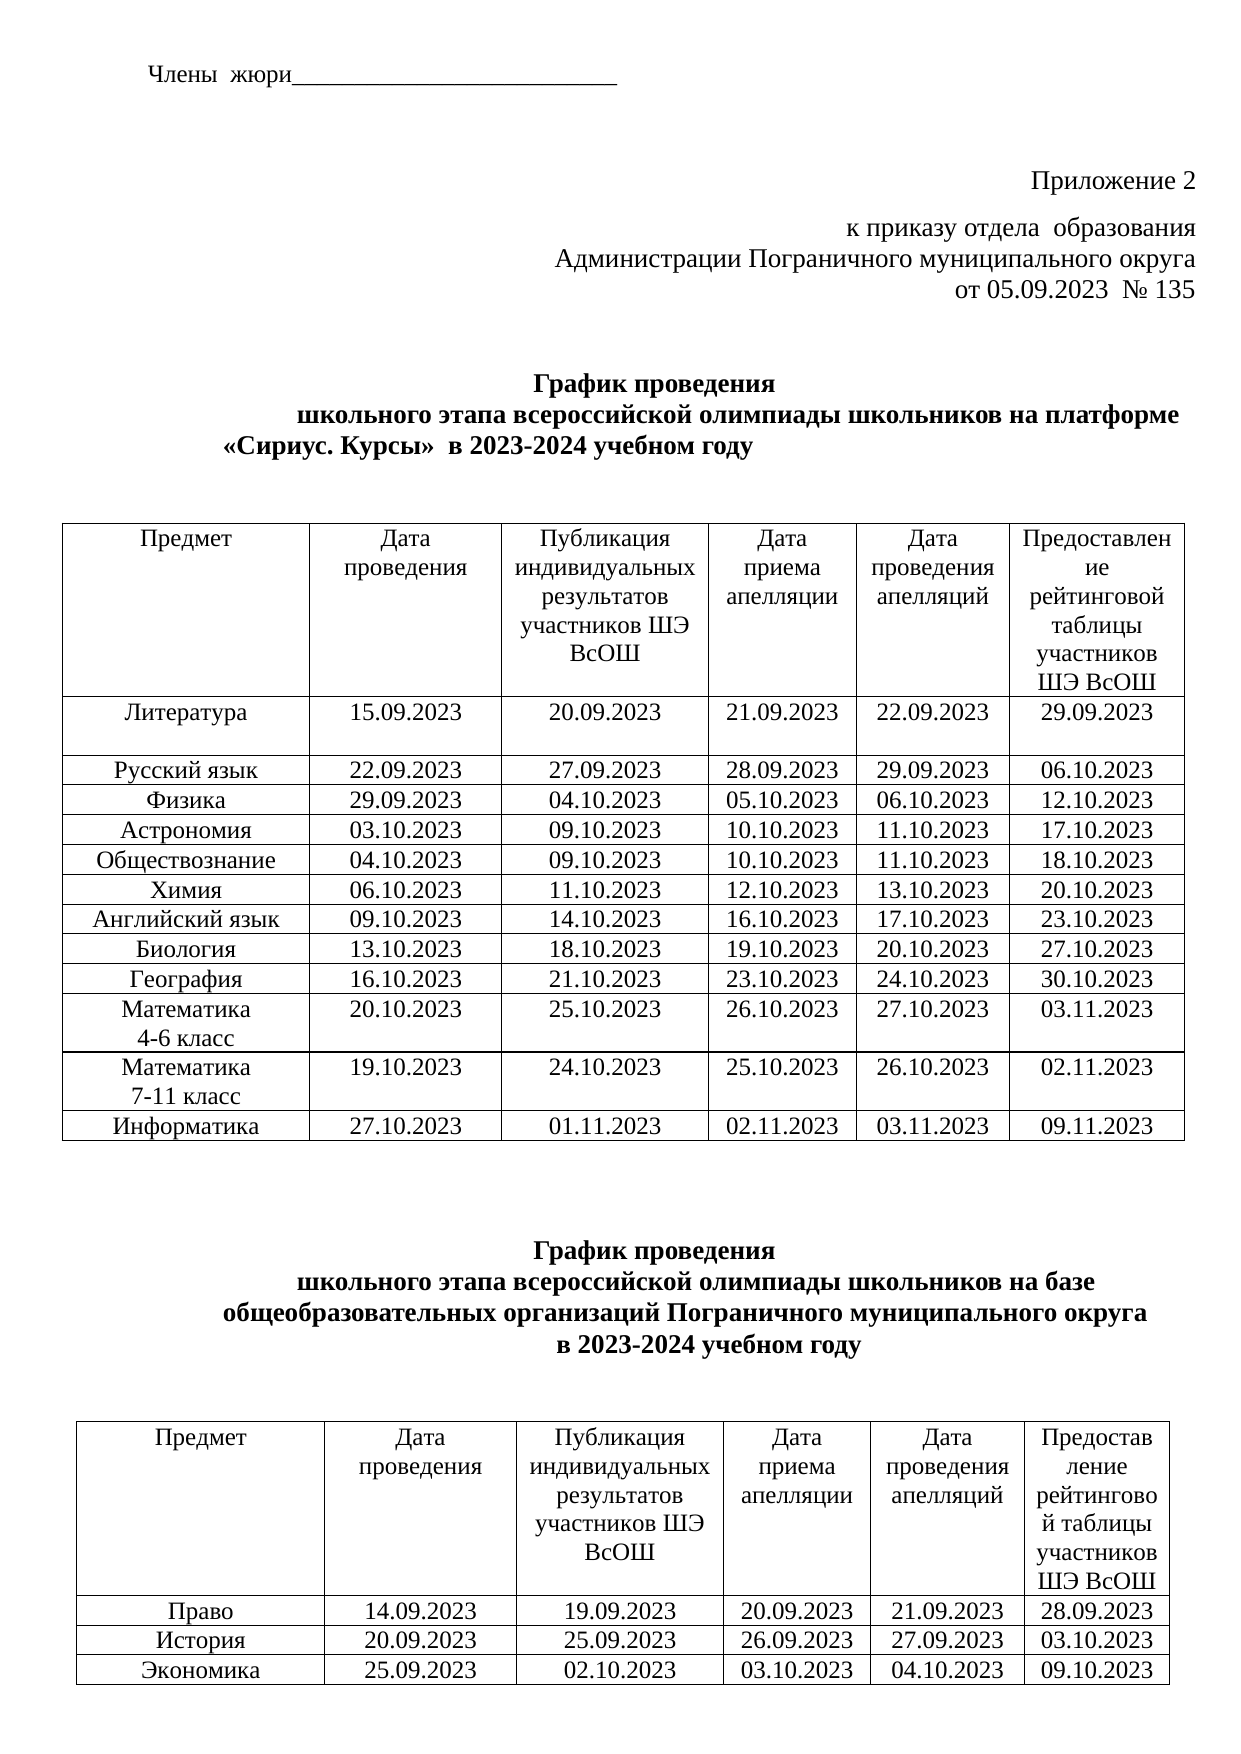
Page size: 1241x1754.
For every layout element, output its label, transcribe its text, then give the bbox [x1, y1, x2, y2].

table_cell 24.10.2023 [502, 1053, 708, 1110]
table_cell Химия [63, 875, 309, 903]
table_cell 03.11.2023 [1010, 994, 1184, 1051]
table_cell 23.10.2023 [1010, 905, 1184, 933]
table_cell 20.09.2023 [502, 697, 708, 754]
table_cell 27.09.2023 [871, 1626, 1024, 1654]
table_cell 17.10.2023 [857, 905, 1009, 933]
table_cell 14.10.2023 [502, 905, 708, 933]
table_cell 10.10.2023 [709, 815, 856, 844]
table_cell 26.10.2023 [709, 994, 856, 1051]
table_cell 06.10.2023 [1010, 756, 1184, 784]
table_cell Обществознание [63, 845, 309, 874]
table_cell 09.10.2023 [502, 845, 708, 874]
text Администрации Пограничного муниципального округа [148, 242, 1196, 273]
table_cell 05.10.2023 [709, 785, 856, 814]
table_cell 29.09.2023 [857, 756, 1009, 784]
text к приказу отдела образования [148, 211, 1196, 242]
table_header Предоставление рейтинговой таблицы участников ШЭ ВсОШ [1010, 524, 1184, 696]
table_cell 20.09.2023 [325, 1626, 516, 1654]
table_cell 02.11.2023 [1010, 1053, 1184, 1110]
table_cell 21.09.2023 [709, 697, 856, 754]
table_cell 28.09.2023 [709, 756, 856, 784]
table_cell 25.09.2023 [325, 1655, 516, 1684]
table_cell 04.10.2023 [310, 845, 501, 874]
table_cell Право [77, 1596, 324, 1624]
table_header Дата проведения апелляций [871, 1422, 1024, 1595]
table_header Дата проведения апелляций [857, 524, 1009, 696]
table_cell 13.10.2023 [857, 875, 1009, 903]
table_cell 25.10.2023 [502, 994, 708, 1051]
table_cell Математика 7-11 класс [63, 1053, 309, 1110]
table_cell Математика 4-6 класс [63, 994, 309, 1051]
table_header Публикация индивидуальных результатов участников ШЭ ВсОШ [517, 1422, 723, 1595]
table_header Дата проведения [310, 524, 501, 696]
table_cell 18.10.2023 [502, 934, 708, 963]
list График проведения [223, 1234, 1196, 1265]
table_cell 29.09.2023 [310, 785, 501, 814]
list от 05.09.2023 № 135 [148, 273, 1196, 304]
table_cell 06.10.2023 [310, 875, 501, 903]
table_cell Астрономия [63, 815, 309, 844]
table_cell 18.10.2023 [1010, 845, 1184, 874]
table_cell 27.09.2023 [502, 756, 708, 784]
table_cell Русский язык [63, 756, 309, 784]
list в 2023-2024 учебном году [148, 1328, 1196, 1359]
table_cell 20.10.2023 [310, 994, 501, 1051]
table_cell 27.10.2023 [857, 994, 1009, 1051]
table_cell 26.09.2023 [724, 1626, 870, 1654]
table_cell 24.10.2023 [857, 964, 1009, 993]
table_cell 21.10.2023 [502, 964, 708, 993]
table_cell 01.11.2023 [502, 1111, 708, 1140]
table_cell 11.10.2023 [857, 845, 1009, 874]
table_cell 10.10.2023 [709, 845, 856, 874]
table_cell 20.09.2023 [724, 1596, 870, 1624]
table_header Дата проведения [325, 1422, 516, 1595]
table_cell 20.10.2023 [1010, 875, 1184, 903]
table_cell 03.11.2023 [857, 1111, 1009, 1140]
table_cell 28.09.2023 [1025, 1596, 1169, 1624]
table_cell 06.10.2023 [857, 785, 1009, 814]
table_header Публикация индивидуальных результатов участников ШЭ ВсОШ [502, 524, 708, 696]
table_cell 19.10.2023 [310, 1053, 501, 1110]
table_cell 16.10.2023 [310, 964, 501, 993]
table_header Дата приема апелляции [724, 1422, 870, 1595]
table_cell 23.10.2023 [709, 964, 856, 993]
table_cell 03.10.2023 [310, 815, 501, 844]
table_cell 12.10.2023 [709, 875, 856, 903]
table_cell 16.10.2023 [709, 905, 856, 933]
table_cell Английский язык [63, 905, 309, 933]
table_cell 09.11.2023 [1010, 1111, 1184, 1140]
table_cell История [77, 1626, 324, 1654]
text Члены жюри__________________________ [148, 59, 1196, 88]
table_cell 15.09.2023 [310, 697, 501, 754]
table_cell Биология [63, 934, 309, 963]
list школьного этапа всероссийской олимпиады школьников на базе общеобразовательных организаций Пограничного муниципального округа [223, 1265, 1196, 1328]
table_cell 26.10.2023 [857, 1053, 1009, 1110]
table_header Предоставление рейтинговой таблицы участников ШЭ ВсОШ [1025, 1422, 1169, 1595]
table_cell 02.11.2023 [709, 1111, 856, 1140]
table_header Предмет [63, 524, 309, 696]
table_cell 25.10.2023 [709, 1053, 856, 1110]
list График проведения [223, 367, 1196, 398]
table_cell 22.09.2023 [310, 756, 501, 784]
table_header Предмет [77, 1422, 324, 1595]
table_cell 20.10.2023 [857, 934, 1009, 963]
table_cell 04.10.2023 [502, 785, 708, 814]
table_cell Литература [63, 697, 309, 754]
table_cell 11.10.2023 [502, 875, 708, 903]
table_cell 30.10.2023 [1010, 964, 1184, 993]
table_cell 12.10.2023 [1010, 785, 1184, 814]
table_cell 09.10.2023 [310, 905, 501, 933]
table_cell 19.10.2023 [709, 934, 856, 963]
table_cell 04.10.2023 [871, 1655, 1024, 1684]
table_cell 11.10.2023 [857, 815, 1009, 844]
table_cell 02.10.2023 [517, 1655, 723, 1684]
table_cell 13.10.2023 [310, 934, 501, 963]
table_cell 09.10.2023 [1025, 1655, 1169, 1684]
table_cell Экономика [77, 1655, 324, 1684]
table_cell 09.10.2023 [502, 815, 708, 844]
table_cell 27.10.2023 [310, 1111, 501, 1140]
table_cell География [63, 964, 309, 993]
table_cell 03.10.2023 [1025, 1626, 1169, 1654]
table_cell 21.09.2023 [871, 1596, 1024, 1624]
list школьного этапа всероссийской олимпиады школьников на платформе «Сириус. Курсы» в 2023-2024 учебном году [223, 398, 1196, 460]
table_cell 29.09.2023 [1010, 697, 1184, 754]
table_cell 03.10.2023 [724, 1655, 870, 1684]
table_cell 14.09.2023 [325, 1596, 516, 1624]
table_cell Информатика [63, 1111, 309, 1140]
table_cell 19.09.2023 [517, 1596, 723, 1624]
table_cell 17.10.2023 [1010, 815, 1184, 844]
table_cell 27.10.2023 [1010, 934, 1184, 963]
table_cell 25.09.2023 [517, 1626, 723, 1654]
table_cell Физика [63, 785, 309, 814]
table_header Дата приема апелляции [709, 524, 856, 696]
text Приложение 2 [148, 164, 1196, 196]
table_cell 22.09.2023 [857, 697, 1009, 754]
